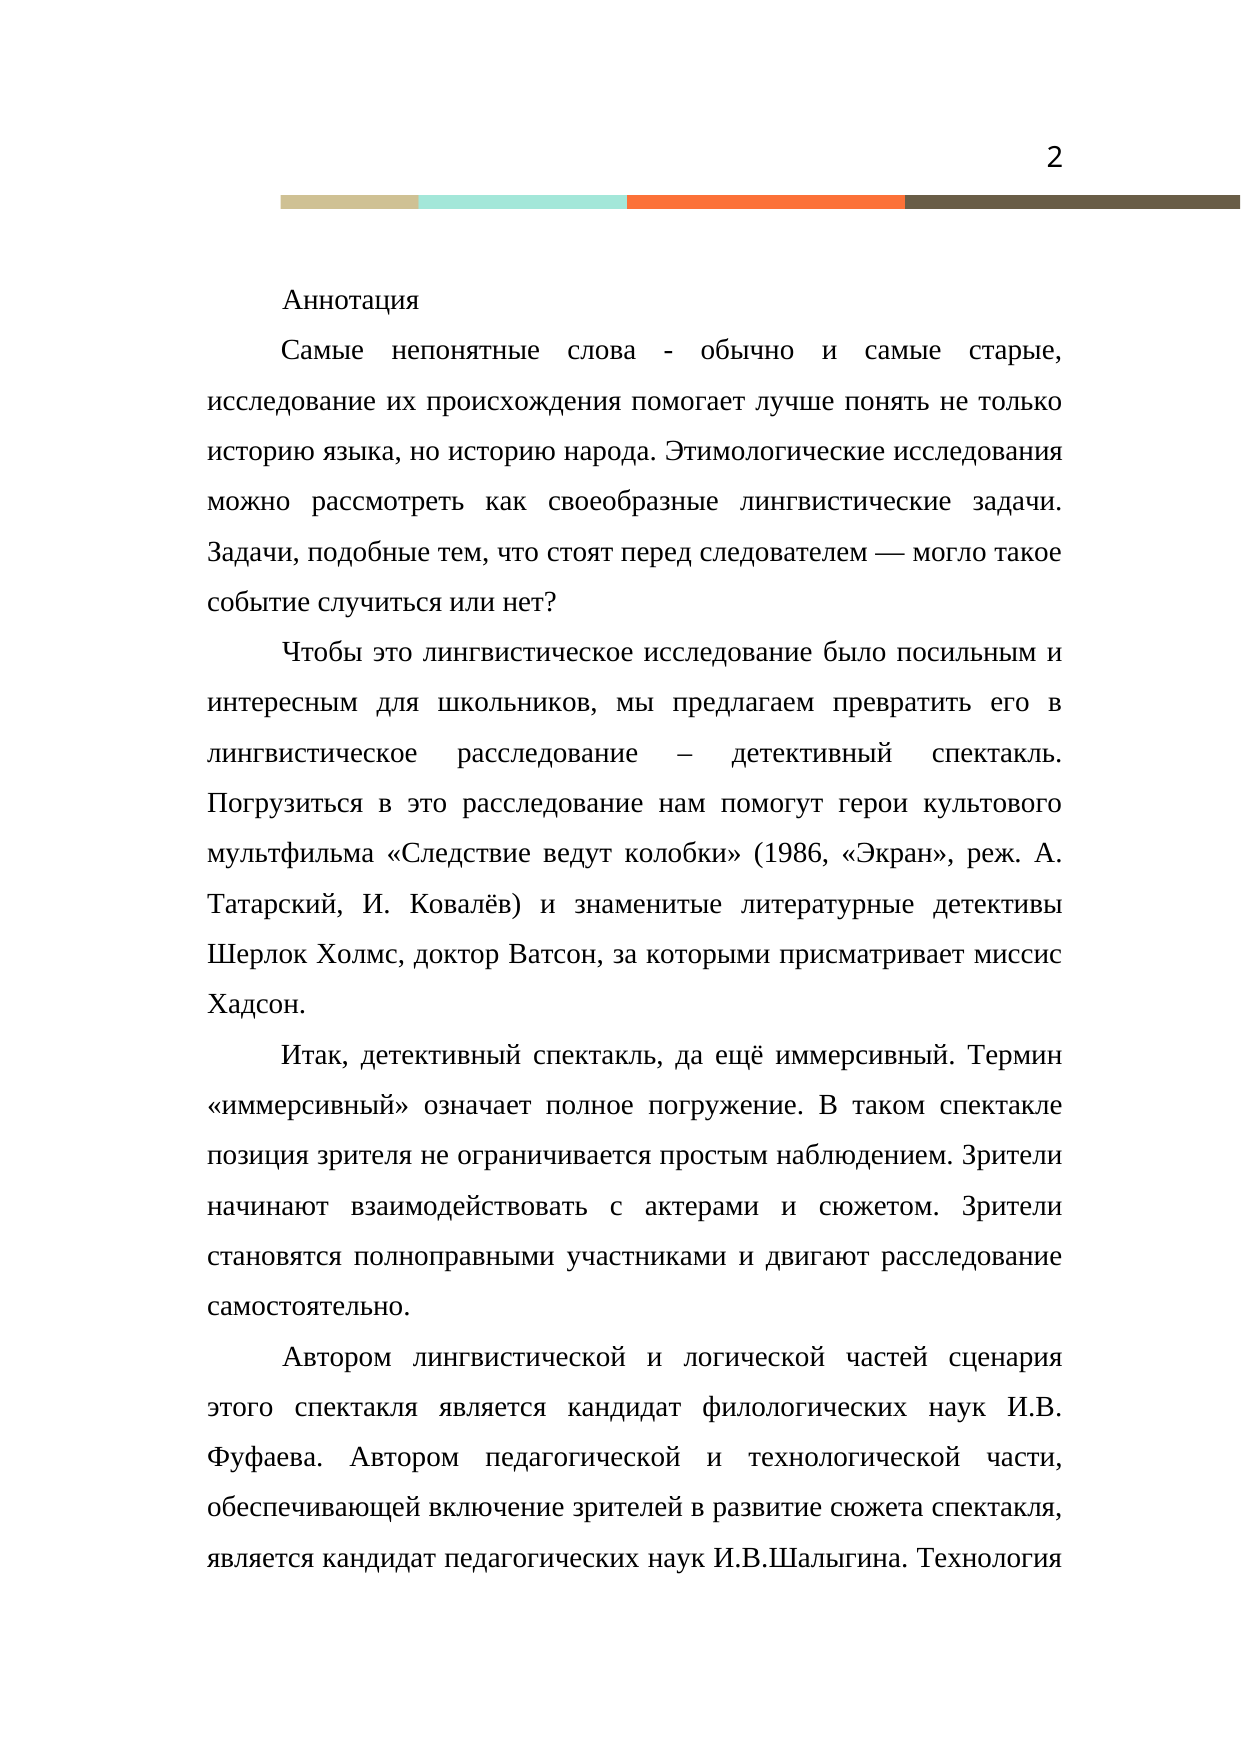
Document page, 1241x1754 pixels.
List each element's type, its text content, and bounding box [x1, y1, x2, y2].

subtitle Аннотация [207, 282, 1063, 316]
text Самые непонятные слова - обычно и самые старые, исследование их происхождения помогает лучше понять не только историю языка, но историю народа. Этимологические исследования можно рассмотреть как своеобразные лингвистические задачи. Задачи, подобные тем, что стоят перед следователем — могло такое событие случиться или нет? [207, 332, 1063, 617]
picture [280, 195, 1241, 209]
text Итак, детективный спектакль, да ещё иммерсивный. Термин «иммерсивный» означает полное погружение. В таком спектакле позиция зрителя не ограничивается простым наблюдением. Зрители начинают взаимодействовать с актерами и сюжетом. Зрители становятся полноправными участниками и двигают расследование самостоятельно. [207, 1037, 1063, 1322]
text Чтобы это лингвистическое исследование было посильным и интересным для школьников, мы предлагаем превратить его в лингвистическое расследование – детективный спектакль. Погрузиться в это расследование нам помогут герои культового мультфильма «Следствие ведут колобки» (1986, «Экран», реж. А. Татарский, И. Ковалёв) и знаменитые литературные детективы Шерлок Холмс, доктор Ватсон, за которыми присматривает миссис Хадсон. [207, 634, 1063, 1020]
